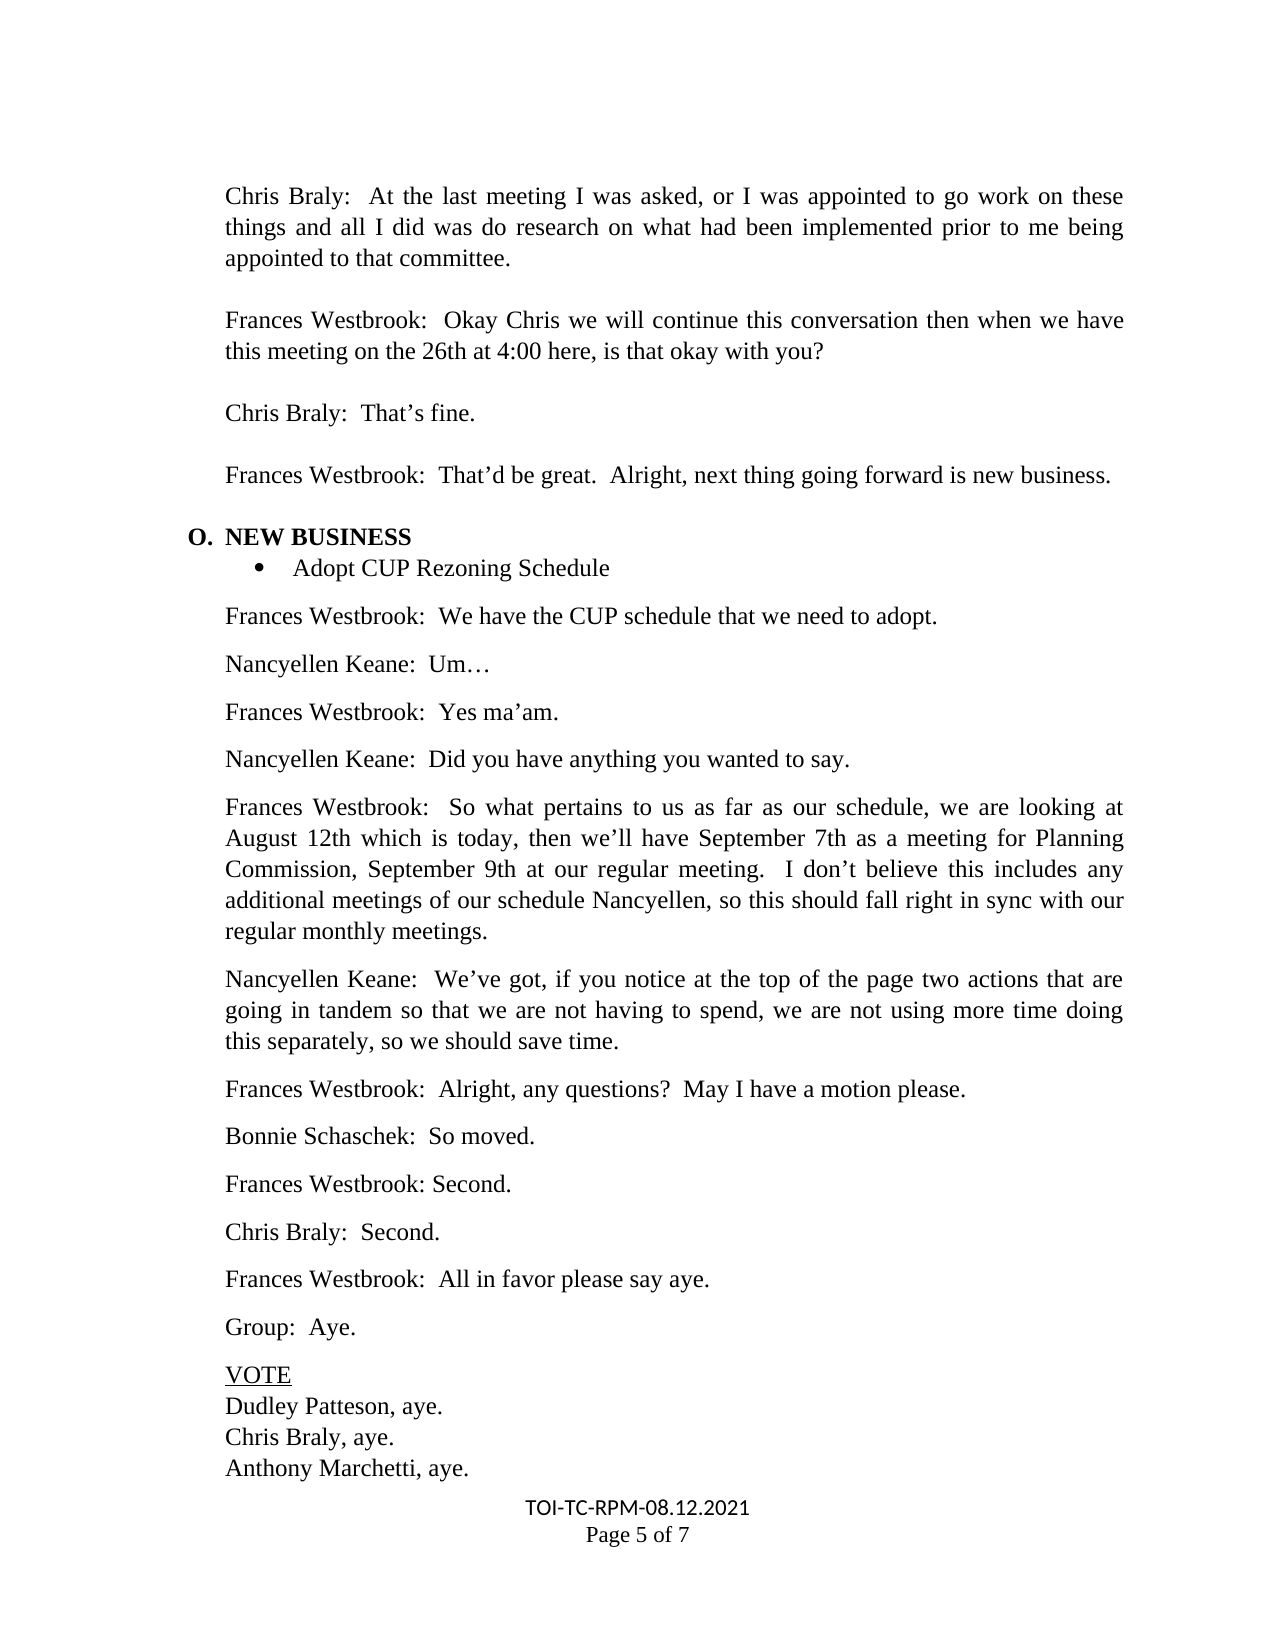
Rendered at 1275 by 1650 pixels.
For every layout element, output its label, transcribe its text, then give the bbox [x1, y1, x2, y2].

text Nancyellen Keane: Did you have anything you wanted to say. [225, 744, 1125, 773]
list Dudley Patteson, aye. [225, 1391, 1125, 1420]
text Frances Westbrook: All in favor please say aye. [225, 1264, 1125, 1293]
list VOTE [225, 1360, 1125, 1389]
text Group: Aye. [225, 1312, 1125, 1341]
list Chris Braly, aye. [225, 1422, 1125, 1451]
list Chris Braly: At the last meeting I was asked, or I was appointed to go work on these things and all I did was do research on what had been implemented prior to me being appointed to that committee. [225, 181, 1125, 272]
text Nancyellen Keane: We’ve got, if you notice at the top of the page two actions that are going in tandem so that we are not having to spend, we are not using more time doing this separately, so we should save time. [225, 964, 1125, 1055]
text Frances Westbrook: Yes ma’am. [225, 697, 1125, 725]
list Frances Westbrook: That’d be great. Alright, next thing going forward is new business. [225, 460, 1125, 489]
text Chris Braly: Second. [225, 1217, 1125, 1246]
text Frances Westbrook: So what pertains to us as far as our schedule, we are looking at August 12th which is today, then we’ll have September 7th as a meeting for Planning Commission, September 9th at our regular meeting. I don’t believe this includes any additional meetings of our schedule Nancyellen, so this should fall right in sync with our regular monthly meetings. [225, 792, 1125, 945]
text Nancyellen Keane: Um… [225, 649, 1125, 678]
text Bonnie Schaschek: So moved. [225, 1121, 1125, 1150]
list Chris Braly: That’s fine. [225, 398, 1125, 427]
list Frances Westbrook: Okay Chris we will continue this conversation then when we have this meeting on the 26th at 4:00 here, is that okay with you? [225, 305, 1125, 365]
list Anthony Marchetti, aye. [225, 1453, 1125, 1482]
list NEW BUSINESS [187, 522, 1125, 551]
text Frances Westbrook: We have the CUP schedule that we need to adopt. [225, 601, 1125, 630]
text Frances Westbrook: Alright, any questions? May I have a motion please. [225, 1074, 1125, 1102]
text Frances Westbrook: Second. [225, 1169, 1125, 1198]
list Adopt CUP Rezoning Schedule [255, 553, 1125, 582]
